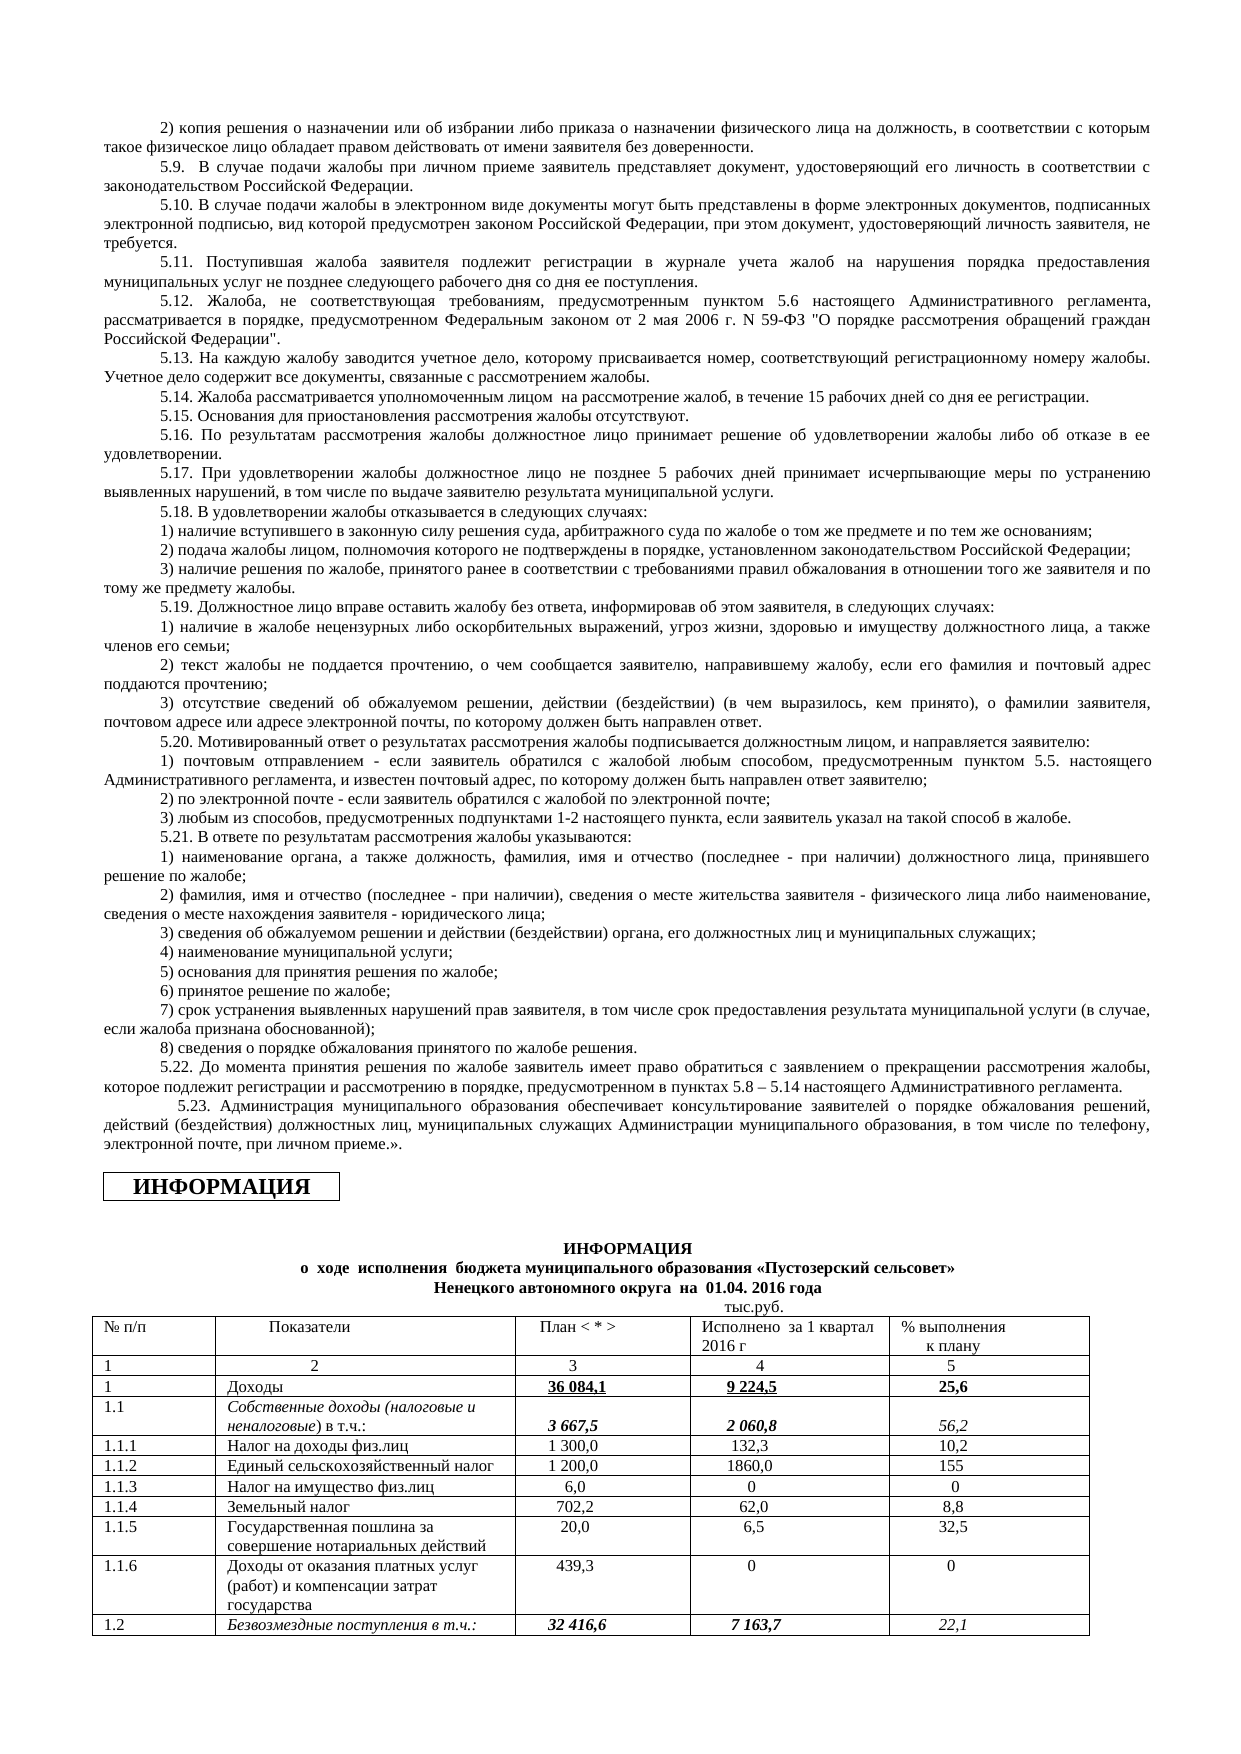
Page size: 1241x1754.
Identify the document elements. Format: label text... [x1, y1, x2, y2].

text 5.10. В случае подачи жалобы в электронном виде документы могут быть представлены в форме электронных документов, подписанных электронной подписью, вид которой предусмотрен законом Российской Федерации, при этом документ, удостоверяющий личность заявителя, не требуется. [103, 195, 1152, 252]
text 2) подача жалобы лицом, полномочия которого не подтверждены в порядке, установленном законодательством Российской Федерации; [103, 540, 1152, 559]
table_cell 0 [890, 1476, 1089, 1496]
text 4) наименование муниципальной услуги; [103, 942, 1152, 961]
table_cell 1.1 [93, 1397, 215, 1435]
table_cell 4 [691, 1356, 889, 1375]
table_cell 0 [691, 1556, 889, 1614]
table_cell 6,5 [691, 1517, 889, 1555]
table_cell 56,2 [890, 1397, 1089, 1435]
text 1) наличие в жалобе нецензурных либо оскорбительных выражений, угроз жизни, здоровью и имуществу должностного лица, а также членов его семьи; [103, 616, 1152, 655]
table_cell 702,2 [516, 1497, 690, 1516]
text 6) принятое решение по жалобе; [103, 981, 1152, 1000]
text 5.13. На каждую жалобу заводится учетное дело, которому присваивается номер, соответствующий регистрационному номеру жалобы. Учетное дело содержит все документы, связанные с рассмотрением жалобы. [103, 348, 1152, 386]
text 5.15. Основания для приостановления рассмотрения жалобы отсутствуют. [103, 406, 1152, 425]
table_header ИНФОРМАЦИЯ [104, 1173, 339, 1200]
text 2) фамилия, имя и отчество (последнее - при наличии), сведения о месте жительства заявителя - физического лица либо наименование, сведения о месте нахождения заявителя - юридического лица; [103, 885, 1152, 923]
table_header Показатели [216, 1317, 515, 1355]
table_cell 1 200,0 [516, 1456, 690, 1475]
text 5.21. В ответе по результатам рассмотрения жалобы указываются: [103, 827, 1152, 846]
text 2) текст жалобы не поддается прочтению, о чем сообщается заявителю, направившему жалобу, если его фамилия и почтовый адрес поддаются прочтению; [103, 655, 1152, 693]
text 5.20. Мотивированный ответ о результатах рассмотрения жалобы подписывается должностным лицом, и направляется заявителю: [103, 731, 1152, 751]
text 5.14. Жалоба рассматривается уполномоченным лицом на рассмотрение жалоб, в течение 15 рабочих дней со дня ее регистрации. [103, 386, 1152, 406]
table_cell 132,3 [691, 1436, 889, 1455]
text ИНФОРМАЦИЯ [103, 1239, 1152, 1258]
table_cell Налог на имущество физ.лиц [216, 1476, 515, 1496]
text 1) наличие вступившего в законную силу решения суда, арбитражного суда по жалобе о том же предмете и по тем же основаниям; [103, 521, 1152, 540]
text 1) почтовым отправлением - если заявитель обратился с жалобой любым способом, предусмотренным пунктом 5.5. настоящего Административного регламента, и известен почтовый адрес, по которому должен быть направлен ответ заявителю; [103, 751, 1152, 789]
table_cell Земельный налог [216, 1497, 515, 1516]
text 5.19. Должностное лицо вправе оставить жалобу без ответа, информировав об этом заявителя, в следующих случаях: [103, 597, 1152, 616]
text 2) по электронной почте - если заявитель обратился с жалобой по электронной почте; [103, 789, 1152, 808]
text 5.9. В случае подачи жалобы при личном приеме заявитель представляет документ, удостоверяющий его личность в соответствии с законодательством Российской Федерации. [103, 156, 1152, 195]
text 5.22. До момента принятия решения по жалобе заявитель имеет право обратиться с заявлением о прекращении рассмотрения жалобы, которое подлежит регистрации и рассмотрению в порядке, предусмотренном в пунктах 5.8 – 5.14 настоящего Административного регламента. [103, 1057, 1152, 1096]
table_cell Доходы от оказания платных услуг (работ) и компенсации затрат государства [216, 1556, 515, 1614]
table_cell 8,8 [890, 1497, 1089, 1516]
table_cell 5 [890, 1356, 1089, 1375]
table_cell 3 667,5 [516, 1397, 690, 1435]
text тыс.руб. [103, 1297, 1152, 1316]
table_header Исполнено за 1 квартал 2016 г [691, 1317, 889, 1355]
table_cell 62,0 [691, 1497, 889, 1516]
table_cell 1.1.5 [93, 1517, 215, 1555]
table_cell 2 [216, 1356, 515, 1375]
table_cell 1.1.1 [93, 1436, 215, 1455]
text 5.18. В удовлетворении жалобы отказывается в следующих случаях: [103, 501, 1152, 521]
text 3) сведения об обжалуемом решении и действии (бездействии) органа, его должностных лиц и муниципальных служащих; [103, 923, 1152, 942]
table_cell Налог на доходы физ.лиц [216, 1436, 515, 1455]
text 7) срок устранения выявленных нарушений прав заявителя, в том числе срок предоставления результата муниципальной услуги (в случае, если жалоба признана обоснованной); [103, 1000, 1152, 1038]
table_cell 1 [93, 1376, 215, 1396]
table_cell 2 060,8 [691, 1397, 889, 1435]
text 3) наличие решения по жалобе, принятого ранее в соответствии с требованиями правил обжалования в отношении того же заявителя и по тому же предмету жалобы. [103, 559, 1152, 597]
text 5.17. При удовлетворении жалобы должностное лицо не позднее 5 рабочих дней принимает исчерпывающие меры по устранению выявленных нарушений, в том числе по выдаче заявителю результата муниципальной услуги. [103, 463, 1152, 501]
table_cell 1 [93, 1356, 215, 1375]
text 2) копия решения о назначении или об избрании либо приказа о назначении физического лица на должность, в соответствии с которым такое физическое лицо обладает правом действовать от имени заявителя без доверенности. [103, 118, 1152, 156]
text 5.12. Жалоба, не соответствующая требованиям, предусмотренным пунктом 5.6 настоящего Административного регламента, рассматривается в порядке, предусмотренном Федеральным законом от 2 мая 2006 г. N 59-ФЗ "О порядке рассмотрения обращений граждан Российской Федерации". [103, 291, 1152, 348]
text 3) отсутствие сведений об обжалуемом решении, действии (бездействии) (в чем выразилось, кем принято), о фамилии заявителя, почтовом адресе или адресе электронной почты, по которому должен быть направлен ответ. [103, 693, 1152, 731]
text 5.16. По результатам рассмотрения жалобы должностное лицо принимает решение об удовлетворении жалобы либо об отказе в ее удовлетворении. [103, 425, 1152, 463]
text Ненецкого автономного округа на 01.04. 2016 года [103, 1277, 1152, 1297]
text 1) наименование органа, а также должность, фамилия, имя и отчество (последнее - при наличии) должностного лица, принявшего решение по жалобе; [103, 846, 1152, 885]
table_cell 32 416,6 [516, 1615, 690, 1635]
table_cell 9 224,5 [691, 1376, 889, 1396]
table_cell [216, 1615, 515, 1635]
table_cell 1.1.6 [93, 1556, 215, 1614]
table_header % выполнения к плану [890, 1317, 1089, 1355]
text 5.23. Администрация муниципального образования обеспечивает консультирование заявителей о порядке обжалования решений, действий (бездействия) должностных лиц, муниципальных служащих Администрации муниципального образования, в том числе по телефону, электронной почте, при личном приеме.». [103, 1096, 1152, 1153]
table_cell 6,0 [516, 1476, 690, 1496]
table_cell 155 [890, 1456, 1089, 1475]
table_cell 22,1 [890, 1615, 1089, 1635]
table_header № п/п [93, 1317, 215, 1355]
table_cell 0 [890, 1556, 1089, 1614]
table_cell 10,2 [890, 1436, 1089, 1455]
text 5) основания для принятия решения по жалобе; [103, 961, 1152, 981]
text 3) любым из способов, предусмотренных подпунктами 1-2 настоящего пункта, если заявитель указал на такой способ в жалобе. [103, 808, 1152, 827]
text 8) сведения о порядке обжалования принятого по жалобе решения. [103, 1038, 1152, 1057]
table_cell 32,5 [890, 1517, 1089, 1555]
text о ходе исполнения бюджета муниципального образования «Пустозерский сельсовет» [103, 1258, 1152, 1277]
table_cell Единый сельскохозяйственный налог [216, 1456, 515, 1475]
text 5.11. Поступившая жалоба заявителя подлежит регистрации в журнале учета жалоб на нарушения порядка предоставления муниципальных услуг не позднее следующего рабочего дня со дня ее поступления. [103, 252, 1152, 291]
table_cell Государственная пошлина за совершение нотариальных действий [216, 1517, 515, 1555]
table_cell Доходы [216, 1376, 515, 1396]
table_cell 1.2 [93, 1615, 215, 1635]
table_cell 3 [516, 1356, 690, 1375]
table_cell 1 300,0 [516, 1436, 690, 1455]
table_cell 439,3 [516, 1556, 690, 1614]
table_cell 7 163,7 [691, 1615, 889, 1635]
table_cell Собственные доходы (налоговые и неналоговые) в т.ч.: [216, 1397, 515, 1435]
table_cell 36 084,1 [516, 1376, 690, 1396]
table_cell 25,6 [890, 1376, 1089, 1396]
table_cell 20,0 [516, 1517, 690, 1555]
table_cell 1.1.4 [93, 1497, 215, 1516]
table_cell 1.1.3 [93, 1476, 215, 1496]
table_cell 0 [691, 1476, 889, 1496]
table_cell 1860,0 [691, 1456, 889, 1475]
table_cell 1.1.2 [93, 1456, 215, 1475]
table_header План < * > [516, 1317, 690, 1355]
